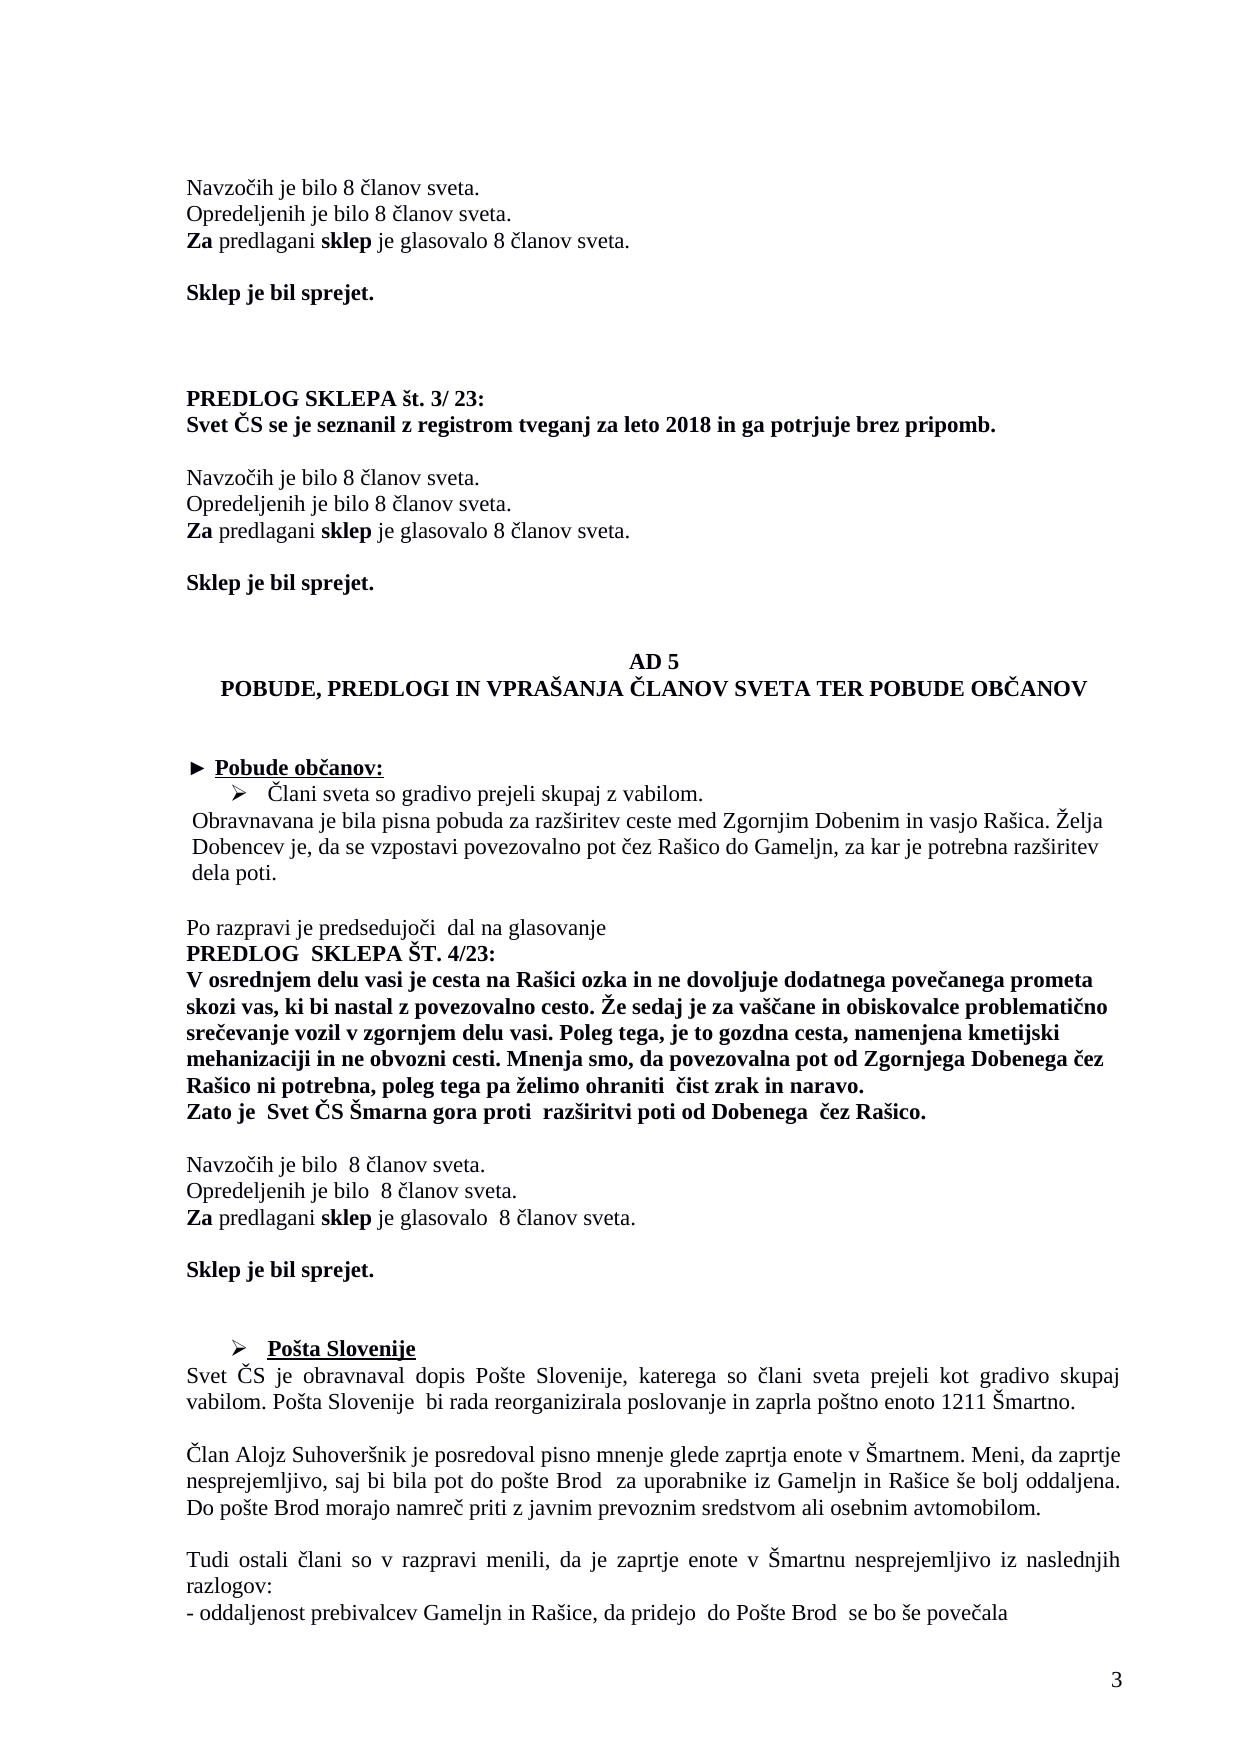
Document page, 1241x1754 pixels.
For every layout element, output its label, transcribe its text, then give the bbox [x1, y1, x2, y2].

list Pošta Slovenije [230, 1335, 1122, 1362]
text PREDLOG SKLEPA ŠT. 4/23: [186, 940, 1122, 966]
text Za predlagani sklep je glasovalo 8 članov sveta. [186, 517, 1122, 543]
text AD 5 [186, 648, 1122, 675]
text Navzočih je bilo 8 članov sveta. [186, 174, 1122, 200]
text Obravnavana je bila pisna pobuda za razširitev ceste med Zgornjim Dobenim in vasjo Rašica. Želja [186, 807, 1122, 833]
text Navzočih je bilo 8 članov sveta. [186, 464, 1122, 490]
text ► Pobude občanov: [186, 754, 1122, 780]
text Svet ČS je obravnaval dopis Pošte Slovenije, katerega so člani sveta prejeli kot gradivo skupaj vabilom. Pošta Slovenije bi rada reorganizirala poslovanje in zaprla poštno enoto 1211 Šmartno. [186, 1362, 1122, 1414]
text POBUDE, PREDLOGI IN VPRAŠANJA ČLANOV SVETA TER POBUDE OBČANOV [186, 675, 1122, 701]
text Svet ČS se je seznanil z registrom tveganj za leto 2018 in ga potrjuje brez pripomb. [186, 411, 1122, 438]
text Opredeljenih je bilo 8 članov sveta. [186, 1177, 1122, 1204]
text Član Alojz Suhoveršnik je posredoval pisno mnenje glede zaprtja enote v Šmartnem. Meni, da zaprtje nesprejemljivo, saj bi bila pot do pošte Brod za uporabnike iz Gameljn in Rašice še bolj oddaljena. Do pošte Brod morajo namreč priti z javnim prevoznim sredstvom ali osebnim avtomobilom. [186, 1441, 1122, 1520]
text Zato je Svet ČS Šmarna gora proti razširitvi poti od Dobenega čez Rašico. [186, 1098, 1122, 1124]
text Tudi ostali člani so v razpravi menili, da je zaprtje enote v Šmartnu nesprejemljivo iz naslednjih razlogov: [186, 1546, 1122, 1599]
text Navzočih je bilo 8 članov sveta. [186, 1151, 1122, 1177]
text - oddaljenost prebivalcev Gameljn in Rašice, da pridejo do Pošte Brod se bo še povečala [186, 1599, 1122, 1625]
text Sklep je bil sprejet. [186, 569, 1122, 596]
text Sklep je bil sprejet. [186, 279, 1122, 306]
text V osrednjem delu vasi je cesta na Rašici ozka in ne dovoljuje dodatnega povečanega prometa skozi vas, ki bi nastal z povezovalno cesto. Že sedaj je za vaščane in obiskovalce problematično srečevanje vozil v zgornjem delu vasi. Poleg tega, je to gozdna cesta, namenjena kmetijski mehanizaciji in ne obvozni cesti. Mnenja smo, da povezovalna pot od Zgornjega Dobenega čez Rašico ni potrebna, poleg tega pa želimo ohraniti čist zrak in naravo. [186, 966, 1122, 1098]
text Opredeljenih je bilo 8 članov sveta. [186, 200, 1122, 227]
text PREDLOG SKLEPA št. 3/ 23: [186, 385, 1122, 411]
text Za predlagani sklep je glasovalo 8 članov sveta. [186, 227, 1122, 253]
text Po razpravi je predsedujoči dal na glasovanje [186, 914, 1122, 940]
text Opredeljenih je bilo 8 članov sveta. [186, 490, 1122, 517]
text dela poti. [186, 859, 1122, 886]
text Dobencev je, da se vzpostavi povezovalno pot čez Rašico do Gameljn, za kar je potrebna razširitev [186, 833, 1122, 859]
text Za predlagani sklep je glasovalo 8 članov sveta. [186, 1204, 1122, 1230]
text Sklep je bil sprejet. [186, 1256, 1122, 1283]
list Člani sveta so gradivo prejeli skupaj z vabilom. [230, 780, 1122, 807]
